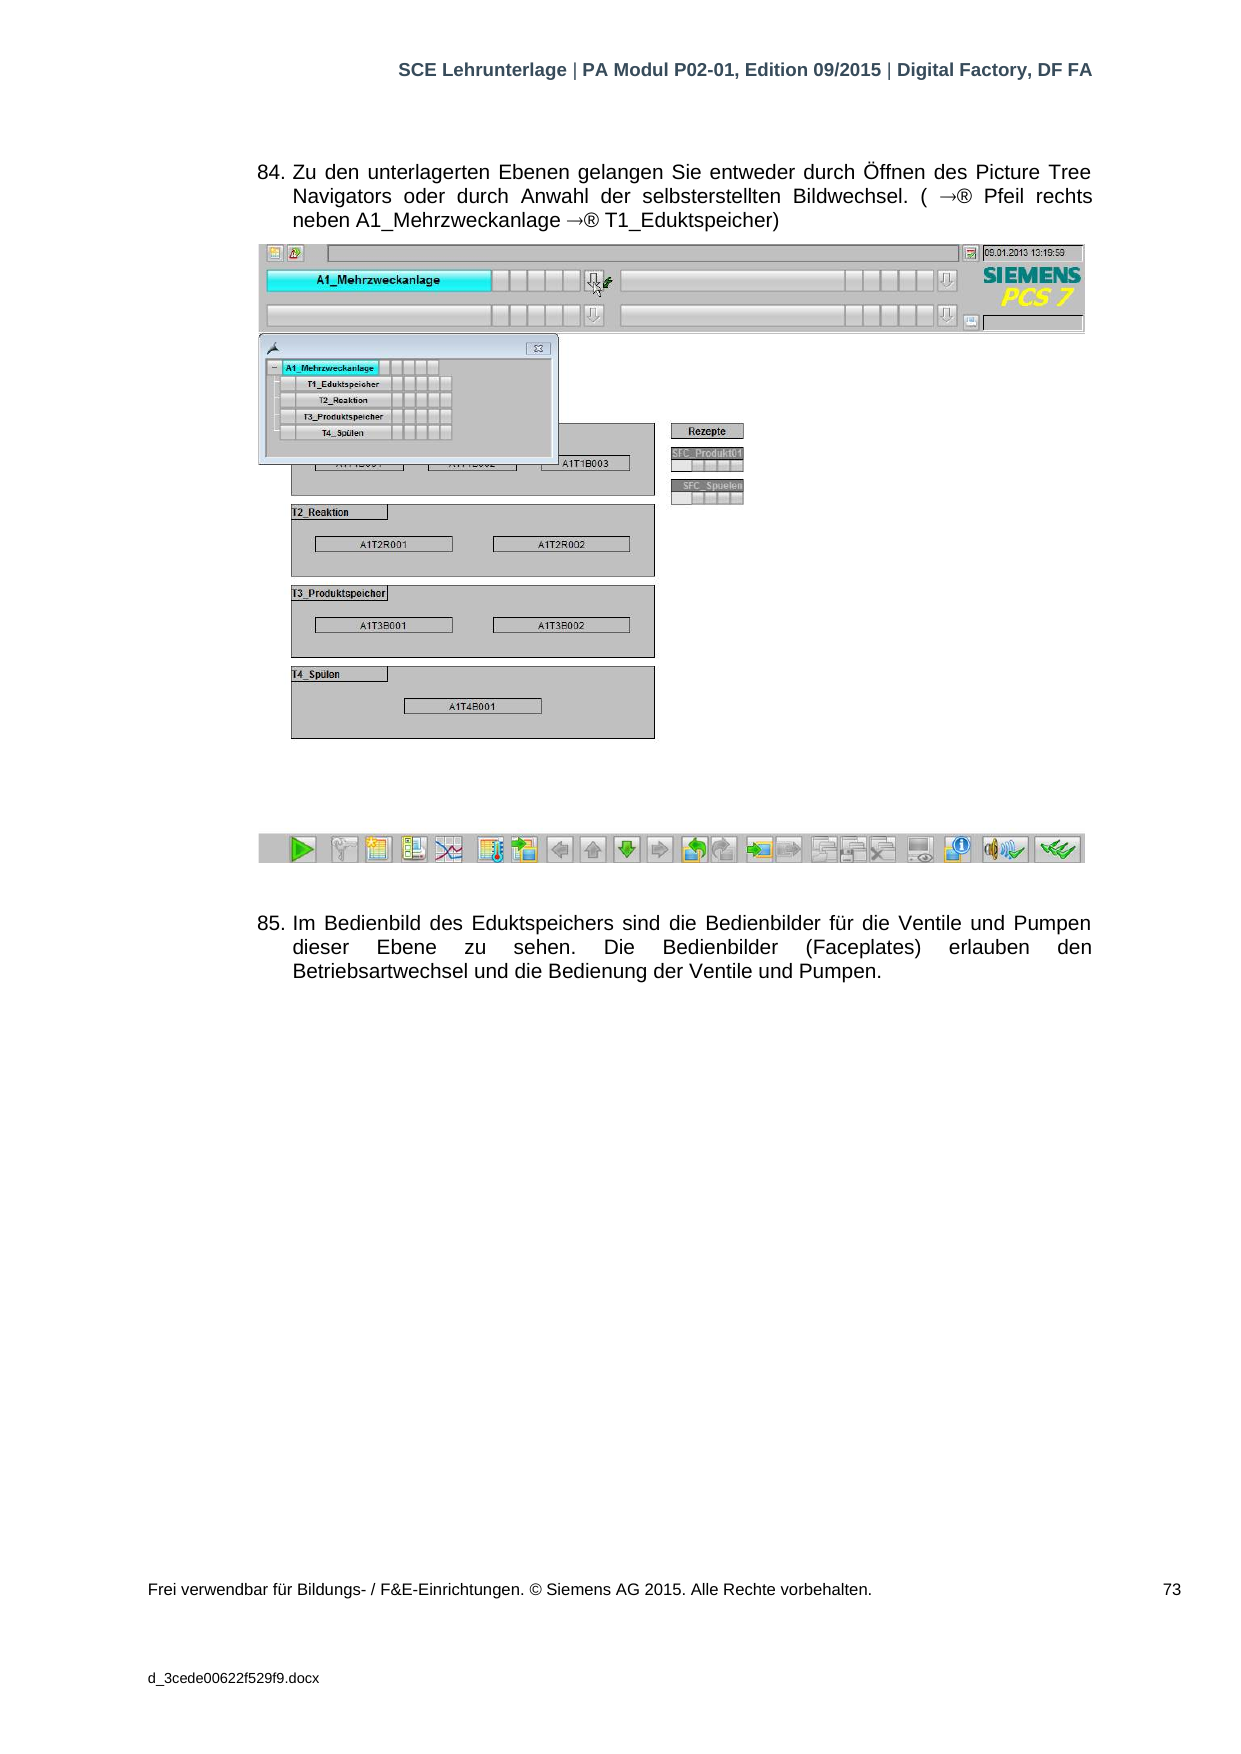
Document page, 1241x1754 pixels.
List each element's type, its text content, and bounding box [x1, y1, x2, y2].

text Im Bedienbild des Eduktspeichers sind die Bedienbilder für die Ventile und Pumpen dieser Ebene zu sehen. Die Bedienbilder (Faceplates) erlauben den Betriebsartwechsel und die Bedienung der Ventile und Pumpen. [257, 911, 1093, 983]
text Zu den unterlagerten Ebenen gelangen Sie entweder durch Öffnen des Picture Tree Navigators oder durch Anwahl der selbsterstellten Bildwechsel. ( ® Pfeil rechts neben A1_Mehrzweckanlage ® T1_Eduktspeicher) [257, 160, 1093, 232]
picture [258, 244, 1085, 863]
